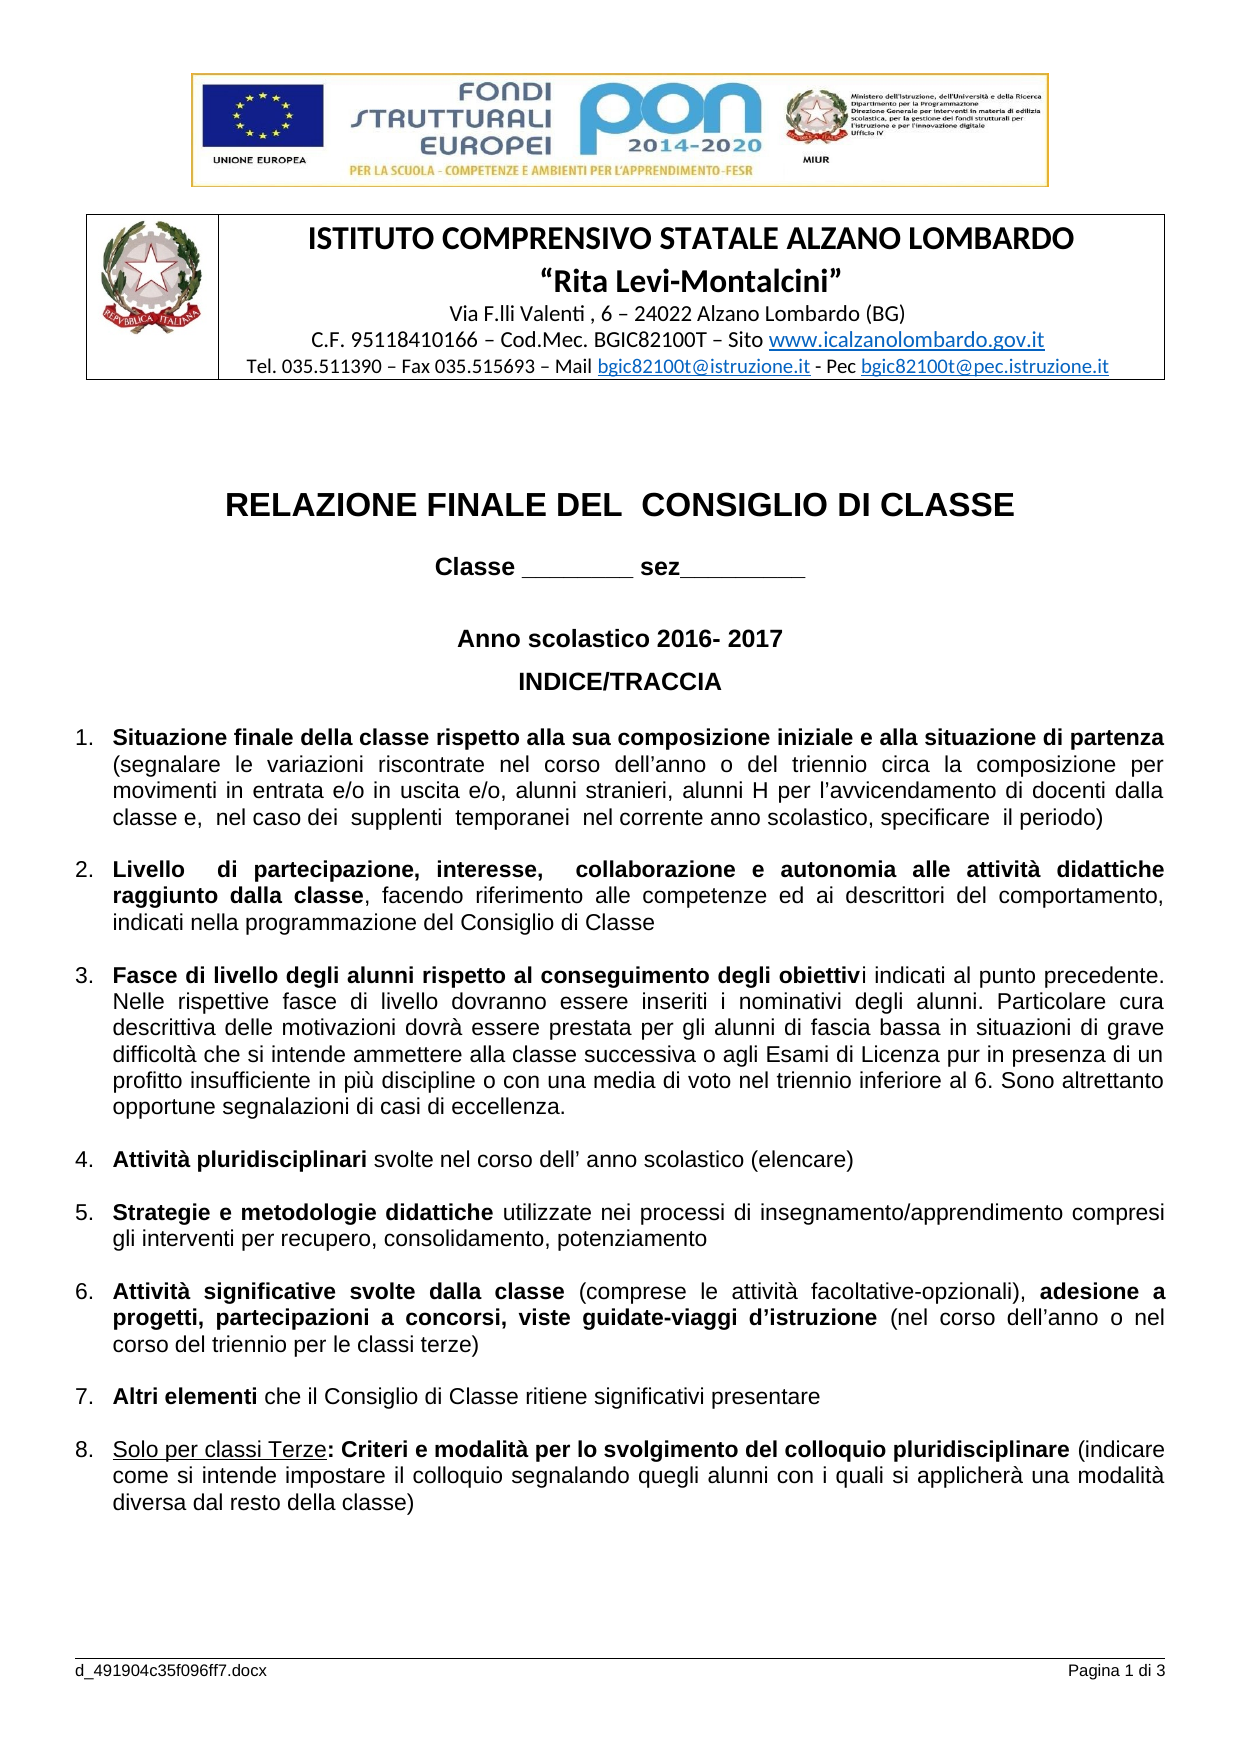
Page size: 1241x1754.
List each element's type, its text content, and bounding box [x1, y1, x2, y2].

list Situazione finale della classe rispetto alla sua composizione iniziale e alla situazione di partenza (segnalare le variazioni riscontrate nel corso dell’anno o del triennio circa la composizione per movimenti in entrata e/o in uscita e/o, alunni stranieri, alunni H per l’avvicendamento di docenti dalla classe e, nel caso dei supplenti temporanei nel corrente anno scolastico, specificare il periodo) [75, 724, 1165, 830]
list Solo per classi Terze: Criteri e modalità per lo svolgimento del colloquio pluridisciplinare (indicare come si intende impostare il colloquio segnalando quegli alunni con i quali si applicherà una modalità diversa dal resto della classe) [75, 1436, 1165, 1515]
list Livello di partecipazione, interesse, collaborazione e autonomia alle attività didattiche raggiunto dalla classe, facendo riferimento alle competenze ed ai descrittori del comportamento, indicati nella programmazione del Consiglio di Classe [75, 856, 1165, 935]
text Classe ________ sez_________ [75, 552, 1165, 581]
text Anno scolastico 2016- 2017 [75, 624, 1165, 652]
list Fasce di livello degli alunni rispetto al conseguimento degli obiettivi indicati al punto precedente. Nelle rispettive fasce di livello dovranno essere inseriti i nominativi degli alunni. Particolare cura descrittiva delle motivazioni dovrà essere prestata per gli alunni di fascia bassa in situazioni di grave difficoltà che si intende ammettere alla classe successiva o agli Esami di Licenza pur in presenza di un profitto insufficiente in più discipline o con una media di voto nel triennio inferiore al 6. Sono altrettanto opportune segnalazioni di casi di eccellenza. [75, 962, 1165, 1120]
list Attività significative svolte dalla classe (comprese le attività facoltative-opzionali), adesione a progetti, partecipazioni a concorsi, viste guidate-viaggi d’istruzione (nel corso dell’anno o nel corso del triennio per le classi terze) [75, 1278, 1165, 1357]
list Altri elementi che il Consiglio di Classe ritiene significativi presentare [75, 1383, 1165, 1409]
list Strategie e metodologie didattiche utilizzate nei processi di insegnamento/apprendimento compresi gli interventi per recupero, consolidamento, potenziamento [75, 1199, 1165, 1251]
table_header ISTITUTO COMPRENSIVO STATALE ALZANO LOMBARDO “Rita Levi-Montalcini” Via F.lli Valenti , 6 – 24022 Alzano Lombardo (BG) C.F. 95118410166 – Cod.Mec. BGIC82100T – Sito www.icalzanolombardo.gov.it Tel. 035.511390 – Fax 035.515693 – Mail bgic82100t@istruzione.it - Pec bgic82100t@pec.istruzione.it [219, 215, 1164, 378]
text INDICE/TRACCIA [75, 667, 1165, 696]
picture [191, 73, 1049, 187]
list Attività pluridisciplinari svolte nel corso dell’ anno scolastico (elencare) [75, 1146, 1165, 1172]
text RELAZIONE FINALE DEL CONSIGLIO DI CLASSE [75, 485, 1165, 523]
picture [97, 215, 208, 339]
table_header [87, 215, 218, 378]
